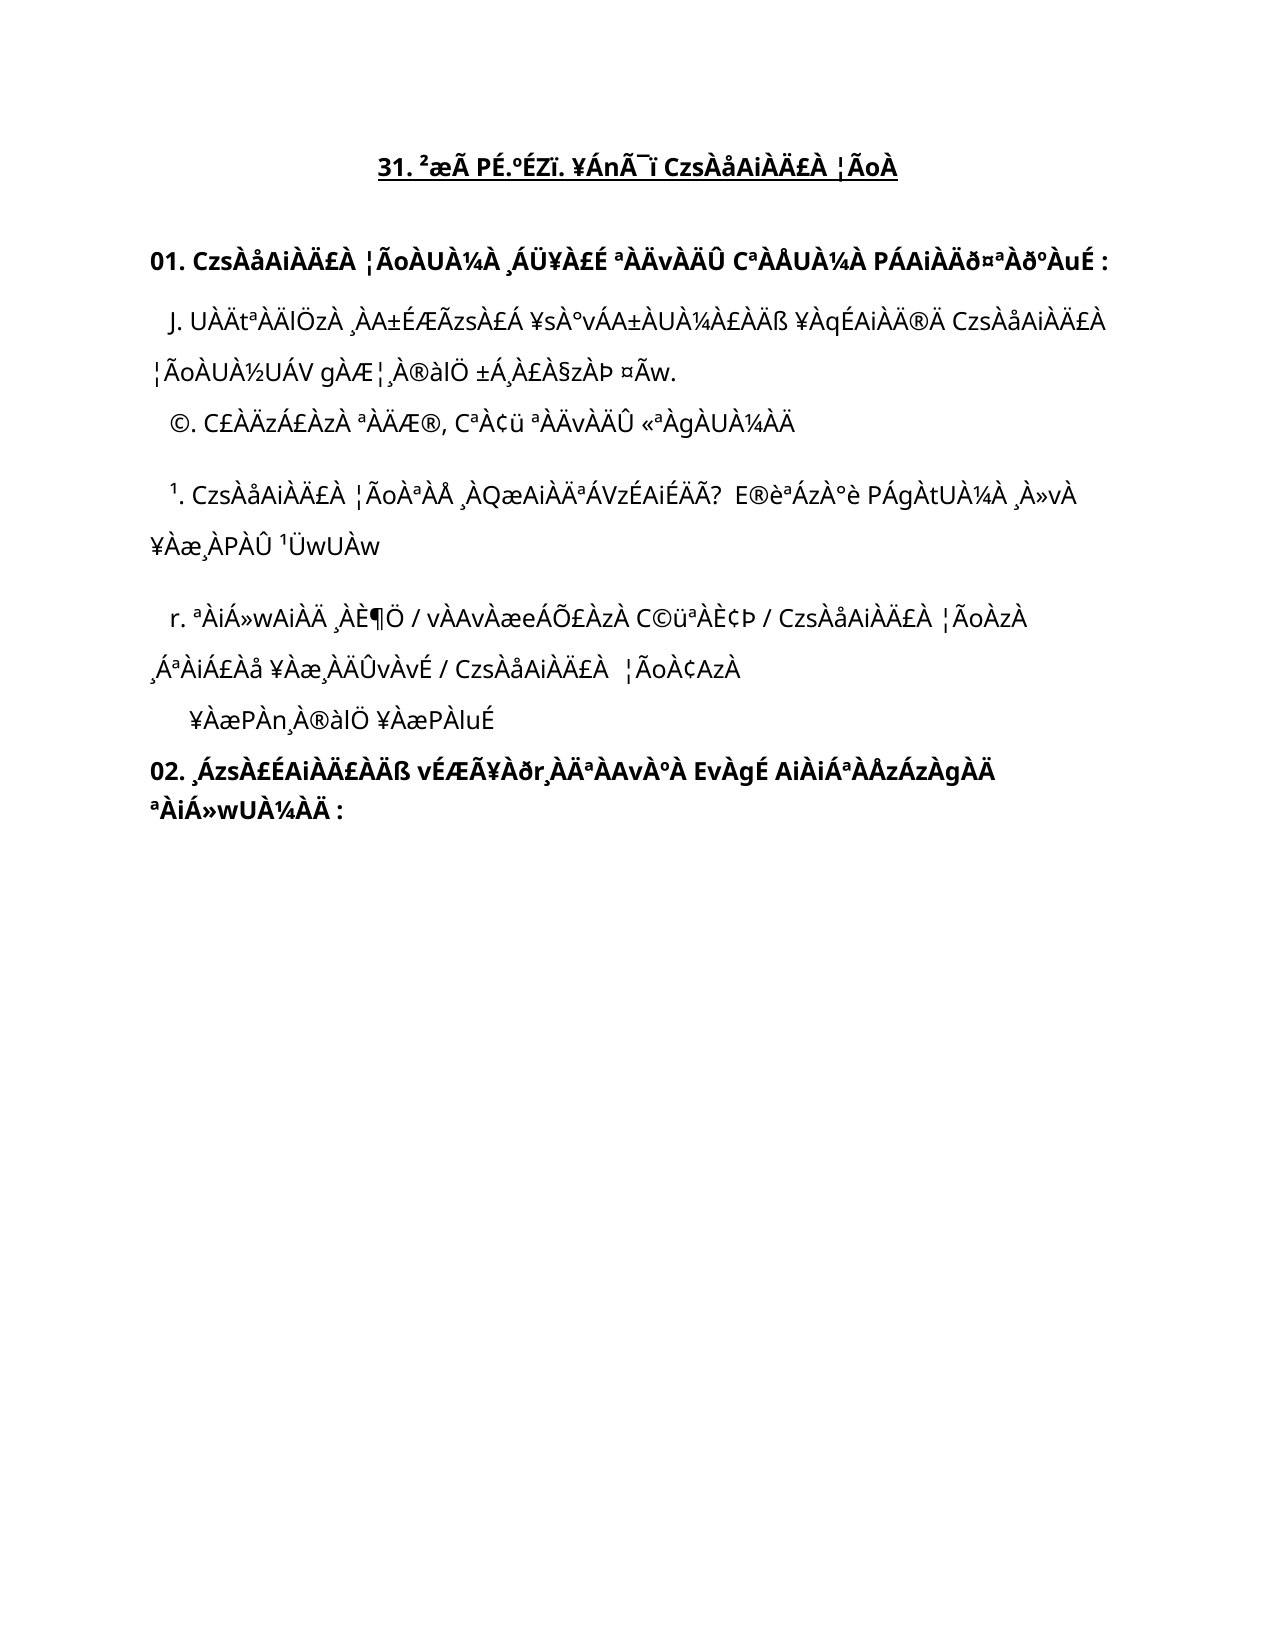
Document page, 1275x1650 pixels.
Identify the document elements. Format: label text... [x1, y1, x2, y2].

text ©. C£ÀÄzÁ£ÀzÀ ªÀÄÆ®, CªÀ¢ü ªÀÄvÀÄÛ «ªÀgÀUÀ¼ÀÄ [150, 406, 1125, 440]
text 02. ¸ÁzsÀ£ÉAiÀÄ£ÀÄß vÉÆÃ¥Àðr¸ÀÄªÀAvÀºÀ EvÀgÉ AiÀiÁªÀÅzÁzÀgÀÄ ªÀiÁ»wUÀ¼ÀÄ : [150, 754, 1125, 827]
text 31. ²æÃ PÉ.ºÉZï. ¥ÁnÃ¯ï CzsÀåAiÀÄ£À ¦ÃoÀ [150, 150, 1125, 184]
text r. ªÀiÁ»wAiÀÄ ¸ÀÈ¶Ö / vÀAvÀæeÁÕ£ÀzÀ C©üªÀÈ¢Þ / CzsÀåAiÀÄ£À ¦ÃoÀzÀ ¸ÁªÀiÁ£Àå ¥Àæ¸ÀÄÛvÀvÉ / CzsÀåAiÀÄ£À ¦ÃoÀ¢AzÀ [150, 601, 1125, 686]
text ¥ÀæPÀn¸À®àlÖ ¥ÀæPÀluÉ [150, 703, 1125, 737]
text J. UÀÄtªÀÄlÖzÀ ¸ÀA±ÉÆÃzsÀ£Á ¥sÀ°vÁA±ÀUÀ¼À£ÀÄß ¥ÀqÉAiÀÄ®Ä CzsÀåAiÀÄ£À ¦ÃoÀUÀ½UÁV gÀÆ¦¸À®àlÖ ±Á¸À£À§zÀÞ ¤Ãw. [150, 304, 1153, 389]
text 01. CzsÀåAiÀÄ£À ¦ÃoÀUÀ¼À ¸ÁÜ¥À£É ªÀÄvÀÄÛ CªÀÅUÀ¼À PÁAiÀÄð¤ªÀðºÀuÉ : [150, 244, 1125, 278]
text ¹. CzsÀåAiÀÄ£À ¦ÃoÀªÀÅ ¸ÀQæAiÀÄªÁVzÉAiÉÄÃ? E®èªÁzÀ°è PÁgÀtUÀ¼À ¸À»vÀ ¥Àæ¸ÀPÀÛ ¹ÜwUÀw [150, 478, 1125, 563]
